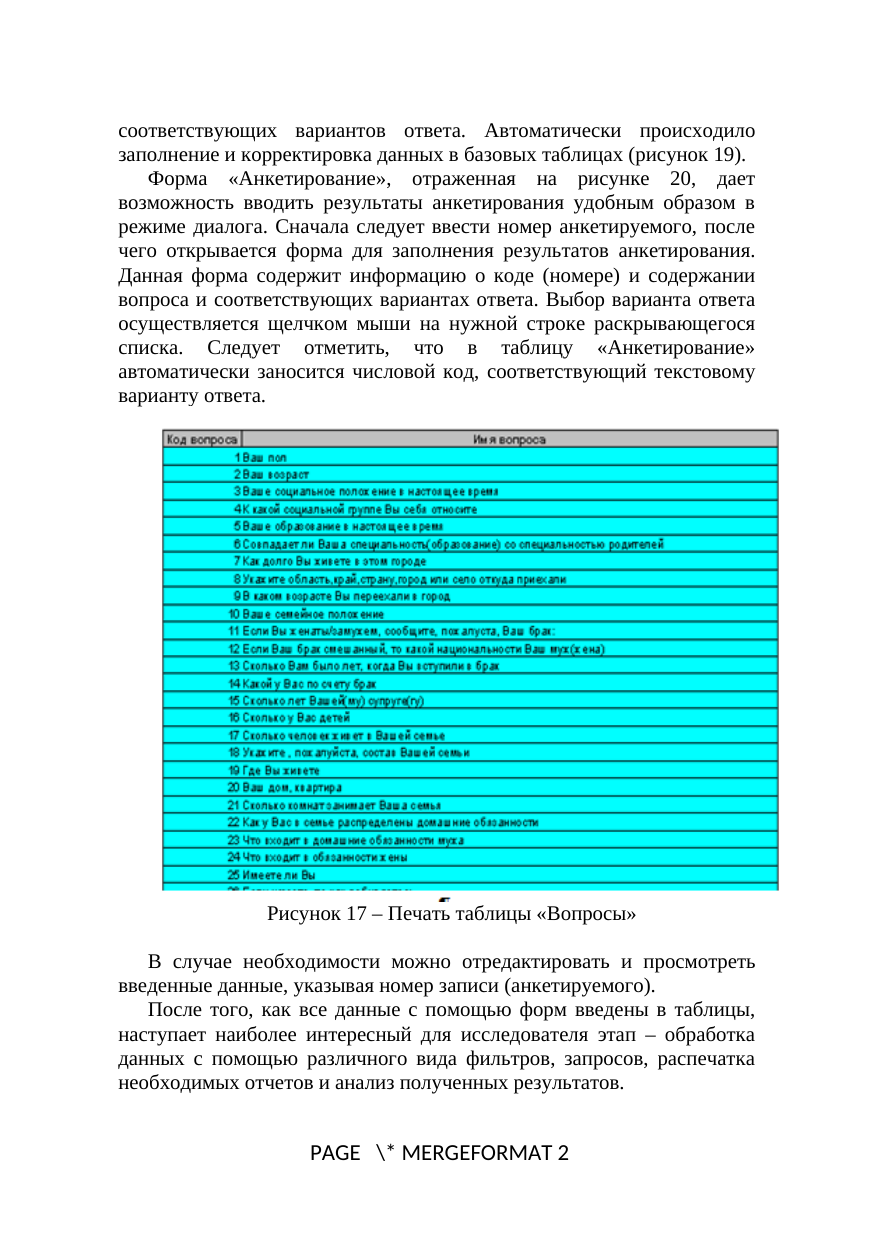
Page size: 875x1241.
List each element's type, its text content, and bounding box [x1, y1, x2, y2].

text После того, как все данные с помощью форм введены в таблицы, наступает наиболее интересный для исследователя этап – обработка данных с помощью различного вида фильтров, запросов, распечатка необходимых отчетов и анализ полученных результатов. [118, 997, 756, 1094]
picture [147, 406, 786, 902]
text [118, 118, 756, 166]
text Форма «Анкетирование», отраженная на рисунке 20, дает возможность вводить результаты анкетирования удобным образом в режиме диалога. Сначала следует ввести номер анкетируемого, после чего открывается форма для заполнения результатов анкетирования. Данная форма содержит информацию о коде (номере) и содержании вопроса и соответствующих вариантах ответа. Выбор варианта ответа осуществляется щелчком мыши на нужной строке раскрывающегося списка. Следует отметить, что в таблицу «Анкетирование» автоматически заносится числовой код, соответствующий текстовому варианту ответа. [118, 166, 756, 407]
text Рисунок 17 – Печать таблицы «Вопросы» [118, 901, 756, 925]
text В случае необходимости можно отредактировать и просмотреть введенные данные, указывая номер записи (анкетируемого). [118, 949, 756, 997]
